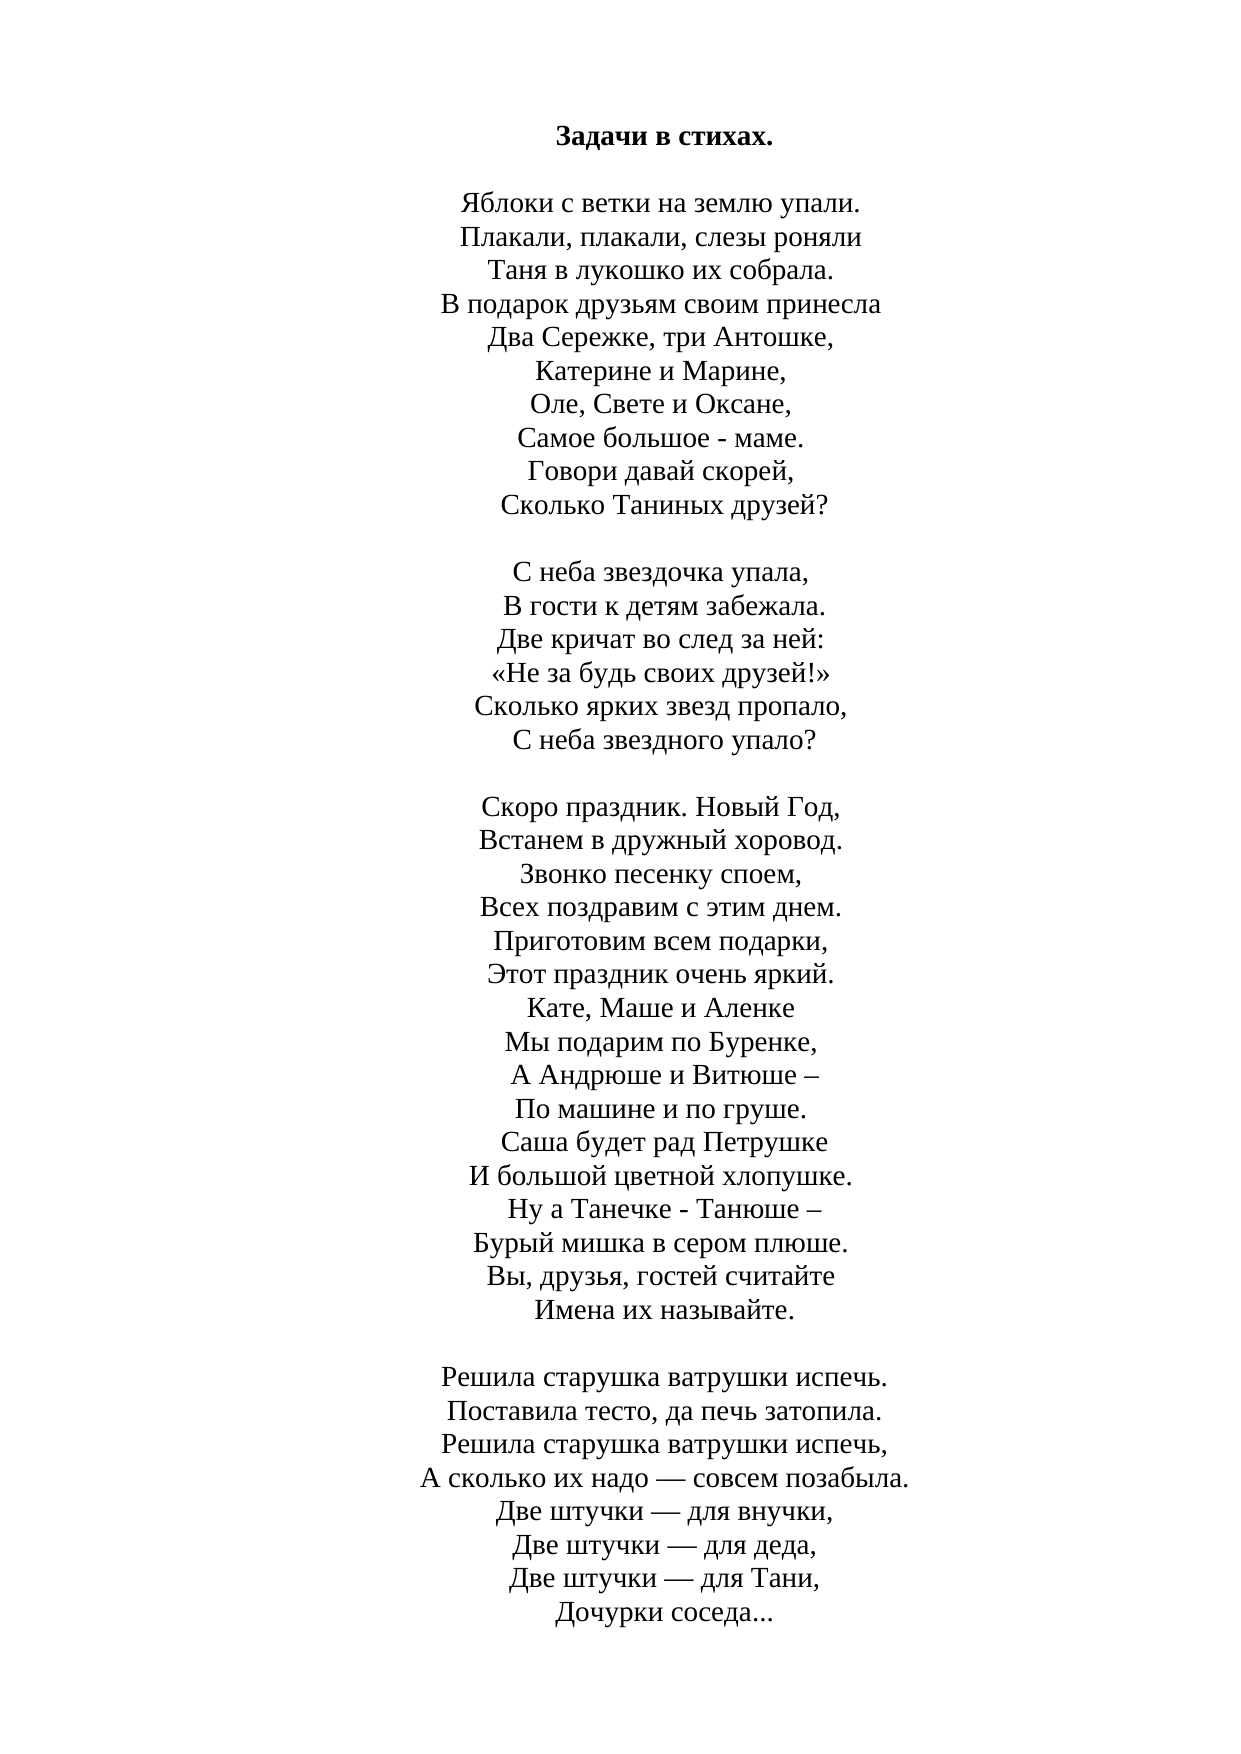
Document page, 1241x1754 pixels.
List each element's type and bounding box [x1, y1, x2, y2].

table_header [177, 118, 1152, 1627]
